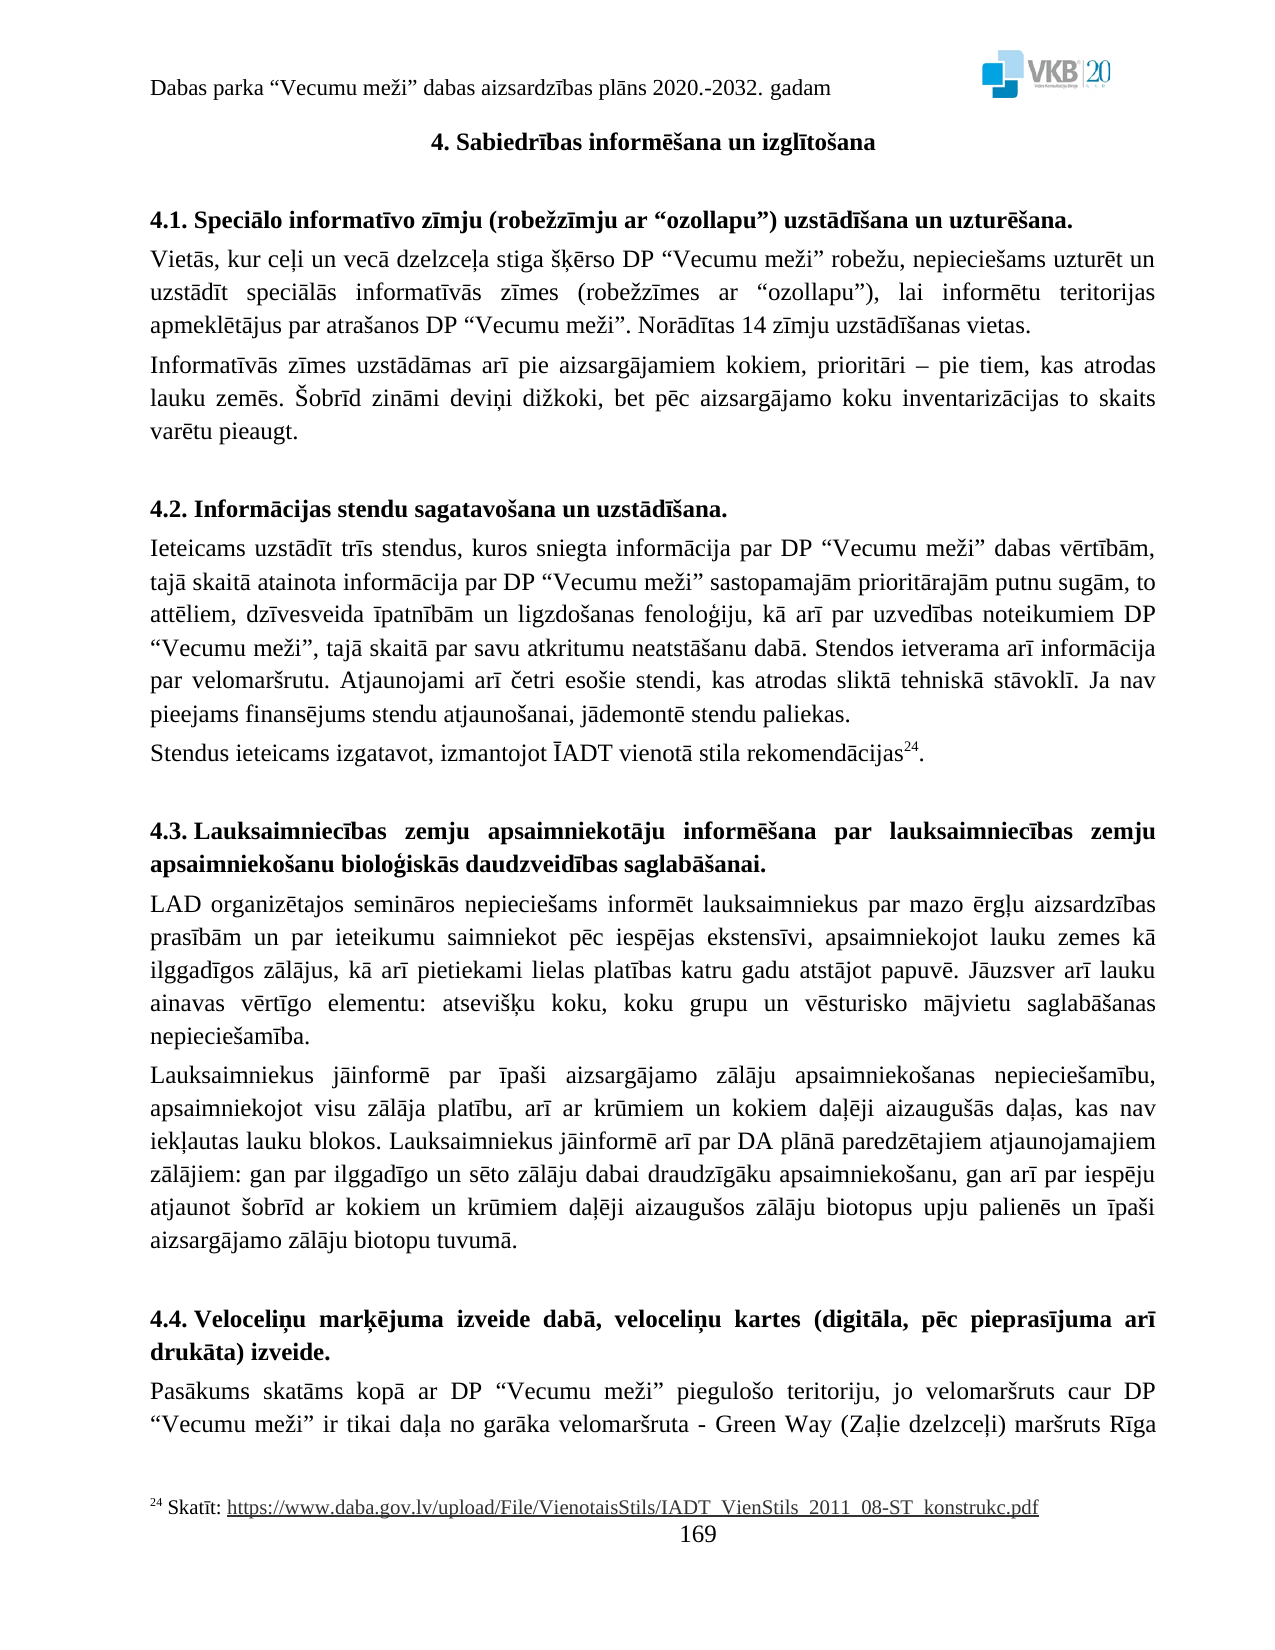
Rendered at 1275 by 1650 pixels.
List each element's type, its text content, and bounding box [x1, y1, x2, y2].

text 4.2. Informācijas stendu sagatavošana un uzstādīšana. [150, 494, 1157, 523]
text Vietās, kur ceļi un vecā dzelzceļa stiga šķērso DP “Vecumu meži” robežu, nepieciešams uzturēt un uzstādīt speciālās informatīvās zīmes (robežzīmes ar “ozollapu”), lai informētu teritorijas apmeklētājus par atrašanos DP “Vecumu meži”. Norādītas 14 zīmju uzstādīšanas vietas. [150, 244, 1157, 339]
text LAD organizētajos semināros nepieciešams informēt lauksaimniekus par mazo ērgļu aizsardzības prasībām un par ieteikumu saimniekot pēc iespējas ekstensīvi, apsaimniekojot lauku zemes kā ilggadīgos zālājus, kā arī pietiekami lielas platības katru gadu atstājot papuvē. Jāuzsver arī lauku ainavas vērtīgo elementu: atsevišķu koku, koku grupu un vēsturisko mājvietu saglabāšanas nepieciešamība. [150, 889, 1157, 1049]
picture [982, 50, 1111, 98]
text Ieteicams uzstādīt trīs stendus, kuros sniegta informācija par DP “Vecumu meži” dabas vērtībām, tajā skaitā atainota informācija par DP “Vecumu meži” sastopamajām prioritārajām putnu sugām, to attēliem, dzīvesveida īpatnībām un ligzdošanas fenoloģiju, kā arī par uzvedības noteikumiem DP “Vecumu meži”, tajā skaitā par savu atkritumu neatstāšanu dabā. Stendos ietverama arī informācija par velomaršrutu. Atjaunojami arī četri esošie stendi, kas atrodas sliktā tehniskā stāvoklī. Ja nav pieejams finansējums stendu atjaunošanai, jādemontē stendu paliekas. [150, 533, 1157, 727]
text 4.4. Veloceliņu marķējuma izveide dabā, veloceliņu kartes (digitāla, pēc pieprasījuma arī drukāta) izveide. [150, 1304, 1157, 1366]
text Lauksaimniekus jāinformē par īpaši aizsargājamo zālāju apsaimniekošanas nepieciešamību, apsaimniekojot visu zālāja platību, arī ar krūmiem un kokiem daļēji aizaugušās daļas, kas nav iekļautas lauku blokos. Lauksaimniekus jāinformē arī par DA plānā paredzētajiem atjaunojamajiem zālājiem: gan par ilggadīgo un sēto zālāju dabai draudzīgāku apsaimniekošanu, gan arī par iespēju atjaunot šobrīd ar kokiem un krūmiem daļēji aizaugušos zālāju biotopus upju palienēs un īpaši aizsargājamo zālāju biotopu tuvumā. [150, 1060, 1157, 1254]
text 4. Sabiedrības informēšana un izglītošana [150, 127, 1157, 155]
text 4.3. Lauksaimniecības zemju apsaimniekotāju informēšana par lauksaimniecības zemju apsaimniekošanu bioloģiskās daudzveidības saglabāšanai. [150, 816, 1157, 878]
text Stendus ieteicams izgatavot, izmantojot ĪADT vienotā stila rekomendācijas. [150, 738, 1157, 767]
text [150, 1376, 1157, 1438]
text Informatīvās zīmes uzstādāmas arī pie aizsargājamiem kokiem, prioritāri – pie tiem, kas atrodas lauku zemēs. Šobrīd zināmi deviņi dižkoki, bet pēc aizsargājamo koku inventarizācijas to skaits varētu pieaugt. [150, 350, 1157, 444]
text 4.1. Speciālo informatīvo zīmju (robežzīmju ar “ozollapu”) uzstādīšana un uzturēšana. [150, 205, 1157, 234]
